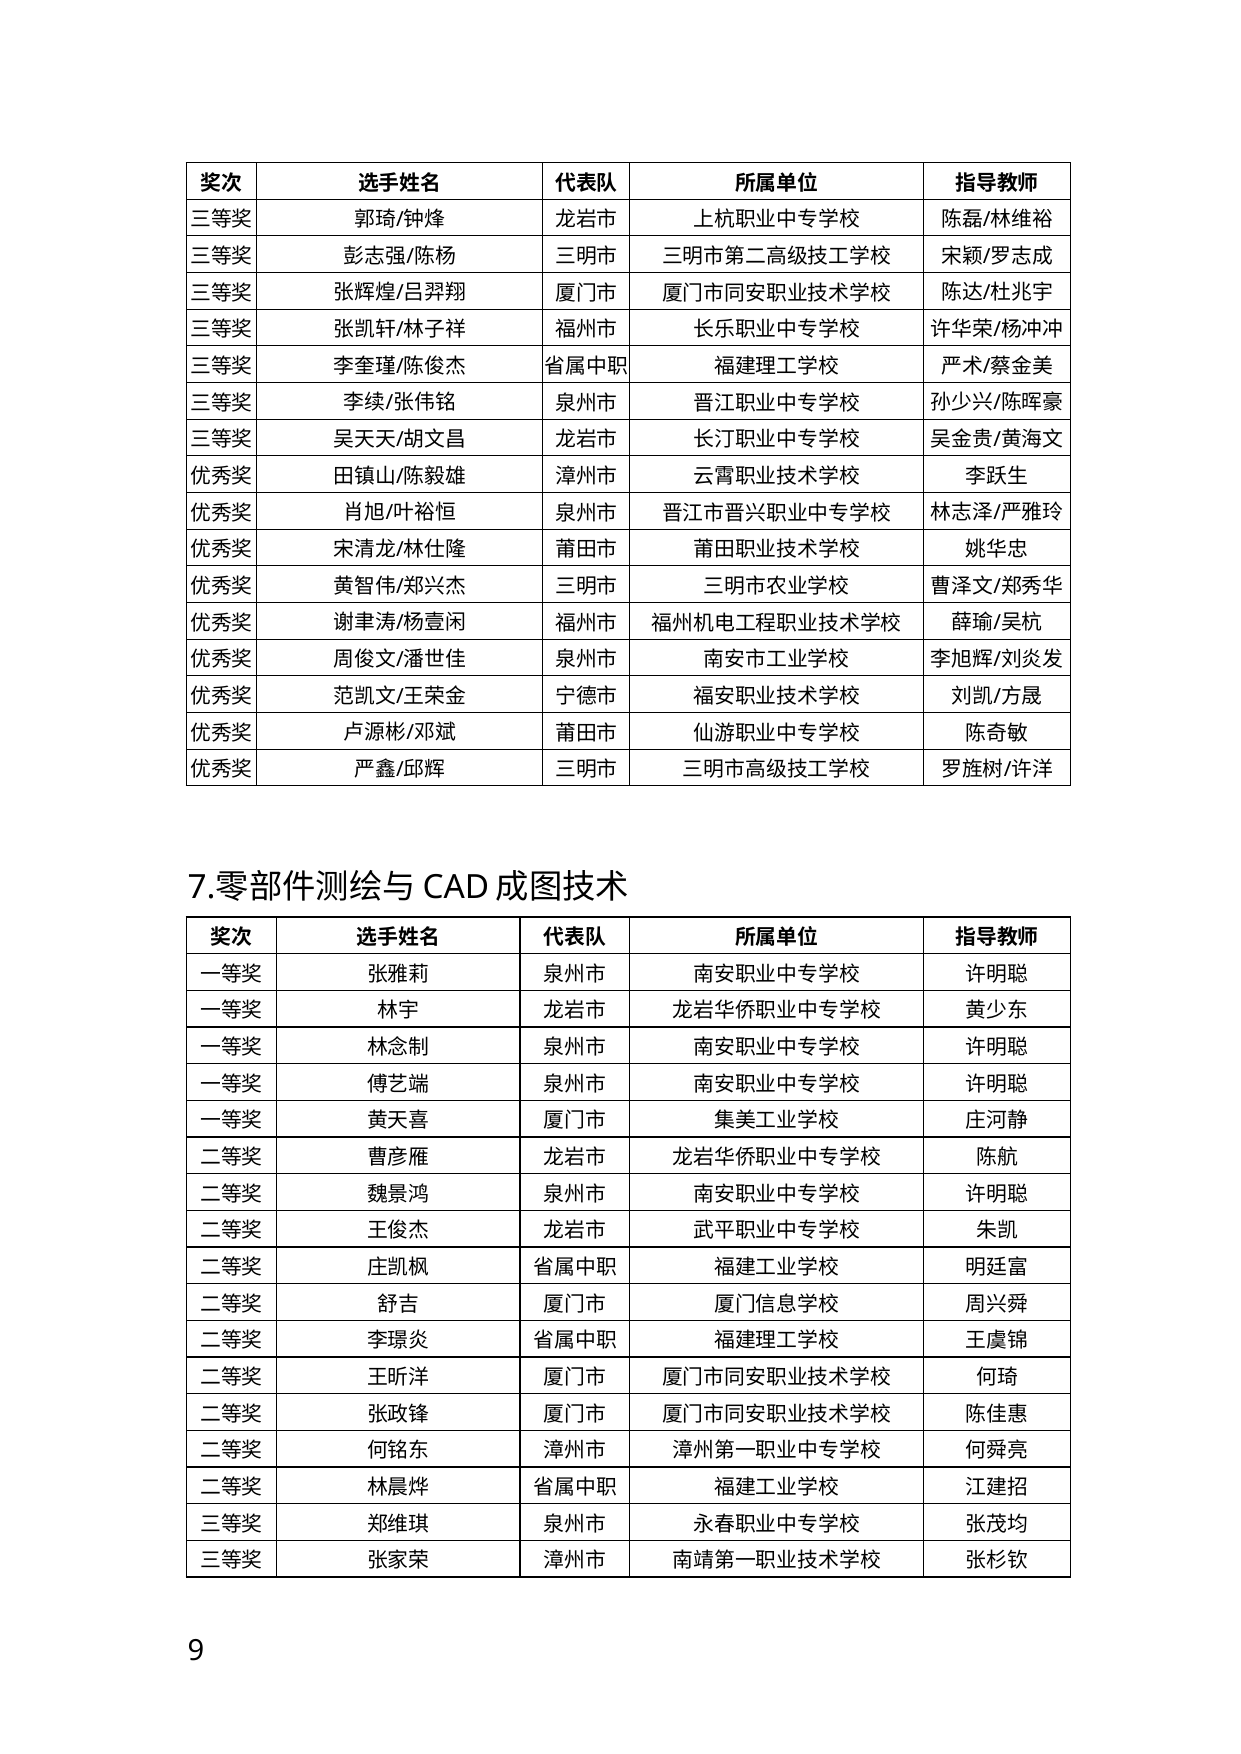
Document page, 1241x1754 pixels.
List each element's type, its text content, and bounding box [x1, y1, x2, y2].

table_cell 庄河静 [924, 1101, 1070, 1136]
table_cell 优秀奖 [187, 750, 256, 785]
table_cell 漳州第一职业中专学校 [630, 1431, 923, 1466]
table_cell 李奎瑾/陈俊杰 [257, 346, 542, 382]
table_cell 龙岩华侨职业中专学校 [630, 1138, 923, 1173]
table_cell 陈磊/林维裕 [924, 200, 1070, 235]
table_header 所属单位 [630, 163, 923, 199]
table_cell 优秀奖 [187, 603, 256, 639]
table_header 奖次 [187, 163, 256, 199]
table_cell 晋江职业中专学校 [630, 383, 923, 419]
table_cell 省属中职 [521, 1468, 629, 1503]
table_cell 林晨烨 [277, 1468, 519, 1503]
table_cell 李旭辉/刘炎发 [924, 640, 1070, 675]
table_cell 三明市农业学校 [630, 566, 923, 602]
table_cell 三明市 [543, 566, 629, 602]
table_cell 厦门市同安职业技术学校 [630, 273, 923, 309]
table_cell 三等奖 [187, 1541, 276, 1576]
table_cell 三等奖 [187, 310, 256, 345]
table_cell 一等奖 [187, 1064, 276, 1100]
table_cell 厦门市同安职业技术学校 [630, 1394, 923, 1430]
table_cell 福州市 [543, 310, 629, 345]
table_cell 薛瑜/吴杭 [924, 603, 1070, 639]
table_cell 泉州市 [521, 954, 629, 990]
table_cell 福州市 [543, 603, 629, 639]
table_cell 二等奖 [187, 1138, 276, 1173]
table_cell 厦门市 [521, 1284, 629, 1320]
table_cell 龙岩华侨职业中专学校 [630, 991, 923, 1026]
table_cell 吴天天/胡文昌 [257, 420, 542, 455]
table_cell 陈佳惠 [924, 1394, 1070, 1430]
table_cell 泉州市 [543, 640, 629, 675]
table_cell 优秀奖 [187, 456, 256, 492]
table_cell 罗旌树/许洋 [924, 750, 1070, 785]
table_header 选手姓名 [277, 918, 519, 953]
table_cell 三等奖 [187, 346, 256, 382]
table_header 指导教师 [924, 163, 1070, 199]
table_cell 林志泽/严雅玲 [924, 493, 1070, 529]
table_cell 刘凯/方晟 [924, 676, 1070, 712]
table_cell 龙岩市 [543, 420, 629, 455]
table_cell 舒吉 [277, 1284, 519, 1320]
table_cell 林念制 [277, 1028, 519, 1063]
table_cell 福建理工学校 [630, 1321, 923, 1356]
table_cell 优秀奖 [187, 640, 256, 675]
table_cell 严鑫/邱辉 [257, 750, 542, 785]
table_cell 二等奖 [187, 1358, 276, 1393]
table_cell 福州机电工程职业技术学校 [630, 603, 923, 639]
table_cell 卢源彬/邓斌 [257, 713, 542, 749]
table_cell 漳州市 [521, 1541, 629, 1576]
table_cell 许明聪 [924, 1064, 1070, 1100]
table_cell 优秀奖 [187, 530, 256, 565]
table_cell 王俊杰 [277, 1211, 519, 1246]
table_cell 张凯轩/林子祥 [257, 310, 542, 345]
table_cell 上杭职业中专学校 [630, 200, 923, 235]
table_cell 王昕洋 [277, 1358, 519, 1393]
table_cell 二等奖 [187, 1468, 276, 1503]
table_cell 晋江市晋兴职业中专学校 [630, 493, 923, 529]
table_cell 张政锋 [277, 1394, 519, 1430]
table_cell 宋颖/罗志成 [924, 236, 1070, 272]
table_cell 集美工业学校 [630, 1101, 923, 1136]
table_cell 许明聪 [924, 1028, 1070, 1063]
table_cell 陈航 [924, 1138, 1070, 1173]
table_header 所属单位 [630, 918, 923, 953]
table_cell 李续/张伟铭 [257, 383, 542, 419]
table_cell 许明聪 [924, 1174, 1070, 1210]
table_cell 陈奇敏 [924, 713, 1070, 749]
table_header 选手姓名 [257, 163, 542, 199]
table_cell 龙岩市 [521, 1211, 629, 1246]
table_cell 三等奖 [187, 383, 256, 419]
table_cell 厦门市 [521, 1394, 629, 1430]
table_cell 优秀奖 [187, 566, 256, 602]
table_cell 泉州市 [543, 493, 629, 529]
table_cell 一等奖 [187, 991, 276, 1026]
table_cell 张杉钦 [924, 1541, 1070, 1576]
table_cell 优秀奖 [187, 713, 256, 749]
table_cell 南安职业中专学校 [630, 1174, 923, 1210]
table_cell 二等奖 [187, 1284, 276, 1320]
table_cell 福安职业技术学校 [630, 676, 923, 712]
table_cell 吴金贵/黄海文 [924, 420, 1070, 455]
table_cell 江建招 [924, 1468, 1070, 1503]
table_cell 张雅莉 [277, 954, 519, 990]
table_cell 永春职业中专学校 [630, 1504, 923, 1540]
table_cell 张茂均 [924, 1504, 1070, 1540]
table_cell 何铭东 [277, 1431, 519, 1466]
table_cell 三等奖 [187, 420, 256, 455]
table_cell 何琦 [924, 1358, 1070, 1393]
table_cell 孙少兴/陈晖豪 [924, 383, 1070, 419]
table_cell 一等奖 [187, 1028, 276, 1063]
table_cell 福建工业学校 [630, 1248, 923, 1283]
table_cell 朱凯 [924, 1211, 1070, 1246]
table_cell 泉州市 [543, 383, 629, 419]
table_cell 南安市工业学校 [630, 640, 923, 675]
table_cell 南靖第一职业技术学校 [630, 1541, 923, 1576]
table_cell 漳州市 [521, 1431, 629, 1466]
table_cell 许华荣/杨冲冲 [924, 310, 1070, 345]
table_cell 郭琦/钟烽 [257, 200, 542, 235]
table_cell 彭志强/陈杨 [257, 236, 542, 272]
table_cell 南安职业中专学校 [630, 954, 923, 990]
table_cell 二等奖 [187, 1174, 276, 1210]
table_cell 三明市第二高级技工学校 [630, 236, 923, 272]
table_cell 三明市 [543, 236, 629, 272]
table_cell 二等奖 [187, 1248, 276, 1283]
table_cell 三等奖 [187, 200, 256, 235]
table_cell 许明聪 [924, 954, 1070, 990]
table_cell 二等奖 [187, 1394, 276, 1430]
table_cell 厦门信息学校 [630, 1284, 923, 1320]
table_header 指导教师 [924, 918, 1070, 953]
table_cell 肖旭/叶裕恒 [257, 493, 542, 529]
table_cell 曹泽文/郑秀华 [924, 566, 1070, 602]
table_cell 张家荣 [277, 1541, 519, 1576]
table_cell 姚华忠 [924, 530, 1070, 565]
table_cell 三明市高级技工学校 [630, 750, 923, 785]
table_cell 宋清龙/林仕隆 [257, 530, 542, 565]
table_cell 厦门市 [521, 1101, 629, 1136]
table_cell 龙岩市 [521, 991, 629, 1026]
table_cell 一等奖 [187, 1101, 276, 1136]
table_cell 范凯文/王荣金 [257, 676, 542, 712]
table_cell 林宇 [277, 991, 519, 1026]
table_cell 黄天喜 [277, 1101, 519, 1136]
table_cell 厦门市 [521, 1358, 629, 1393]
table_cell 泉州市 [521, 1504, 629, 1540]
table_cell 二等奖 [187, 1321, 276, 1356]
table_cell 三等奖 [187, 1504, 276, 1540]
table_cell 莆田市 [543, 530, 629, 565]
table_cell 李跃生 [924, 456, 1070, 492]
table_cell 武平职业中专学校 [630, 1211, 923, 1246]
table_cell 优秀奖 [187, 676, 256, 712]
text 7.零部件测绘与CAD成图技术 [187, 851, 1053, 916]
table_cell 张辉煌/吕羿翔 [257, 273, 542, 309]
table_cell 周俊文/潘世佳 [257, 640, 542, 675]
table_cell 三等奖 [187, 273, 256, 309]
table_cell 仙游职业中专学校 [630, 713, 923, 749]
table_cell 三等奖 [187, 236, 256, 272]
table_cell 南安职业中专学校 [630, 1028, 923, 1063]
table_cell 傅艺端 [277, 1064, 519, 1100]
table_cell 田镇山/陈毅雄 [257, 456, 542, 492]
table_cell 泉州市 [521, 1028, 629, 1063]
table_cell 明廷富 [924, 1248, 1070, 1283]
table_cell 长乐职业中专学校 [630, 310, 923, 345]
table_cell 何舜亮 [924, 1431, 1070, 1466]
table_cell 曹彦雁 [277, 1138, 519, 1173]
table_cell 郑维琪 [277, 1504, 519, 1540]
table_cell 谢聿涛/杨壹闲 [257, 603, 542, 639]
table_cell 南安职业中专学校 [630, 1064, 923, 1100]
table_cell 魏景鸿 [277, 1174, 519, 1210]
table_cell 长汀职业中专学校 [630, 420, 923, 455]
table_header 代表队 [521, 918, 629, 953]
table_cell 云霄职业技术学校 [630, 456, 923, 492]
table_cell 厦门市 [543, 273, 629, 309]
table_cell 优秀奖 [187, 493, 256, 529]
table_cell 宁德市 [543, 676, 629, 712]
table_cell 陈达/杜兆宇 [924, 273, 1070, 309]
table_cell 二等奖 [187, 1431, 276, 1466]
table_cell 龙岩市 [543, 200, 629, 235]
table_cell 漳州市 [543, 456, 629, 492]
table_header 奖次 [187, 918, 276, 953]
table_cell 厦门市同安职业技术学校 [630, 1358, 923, 1393]
table_cell 省属中职 [521, 1248, 629, 1283]
table_cell 王虞锦 [924, 1321, 1070, 1356]
table_cell 莆田职业技术学校 [630, 530, 923, 565]
table_cell 黄智伟/郑兴杰 [257, 566, 542, 602]
table_cell 二等奖 [187, 1211, 276, 1246]
table_cell 严术/蔡金美 [924, 346, 1070, 382]
table_header 代表队 [543, 163, 629, 199]
table_cell 龙岩市 [521, 1138, 629, 1173]
table_cell 周兴舜 [924, 1284, 1070, 1320]
table_cell 三明市 [543, 750, 629, 785]
table_cell 李璟炎 [277, 1321, 519, 1356]
table_cell 莆田市 [543, 713, 629, 749]
table_cell 泉州市 [521, 1064, 629, 1100]
table_cell 黄少东 [924, 991, 1070, 1026]
table_cell 省属中职 [543, 346, 629, 382]
table_cell 泉州市 [521, 1174, 629, 1210]
table_cell 福建理工学校 [630, 346, 923, 382]
table_cell 庄凯枫 [277, 1248, 519, 1283]
table_cell 省属中职 [521, 1321, 629, 1356]
table_cell 一等奖 [187, 954, 276, 990]
table_cell 福建工业学校 [630, 1468, 923, 1503]
